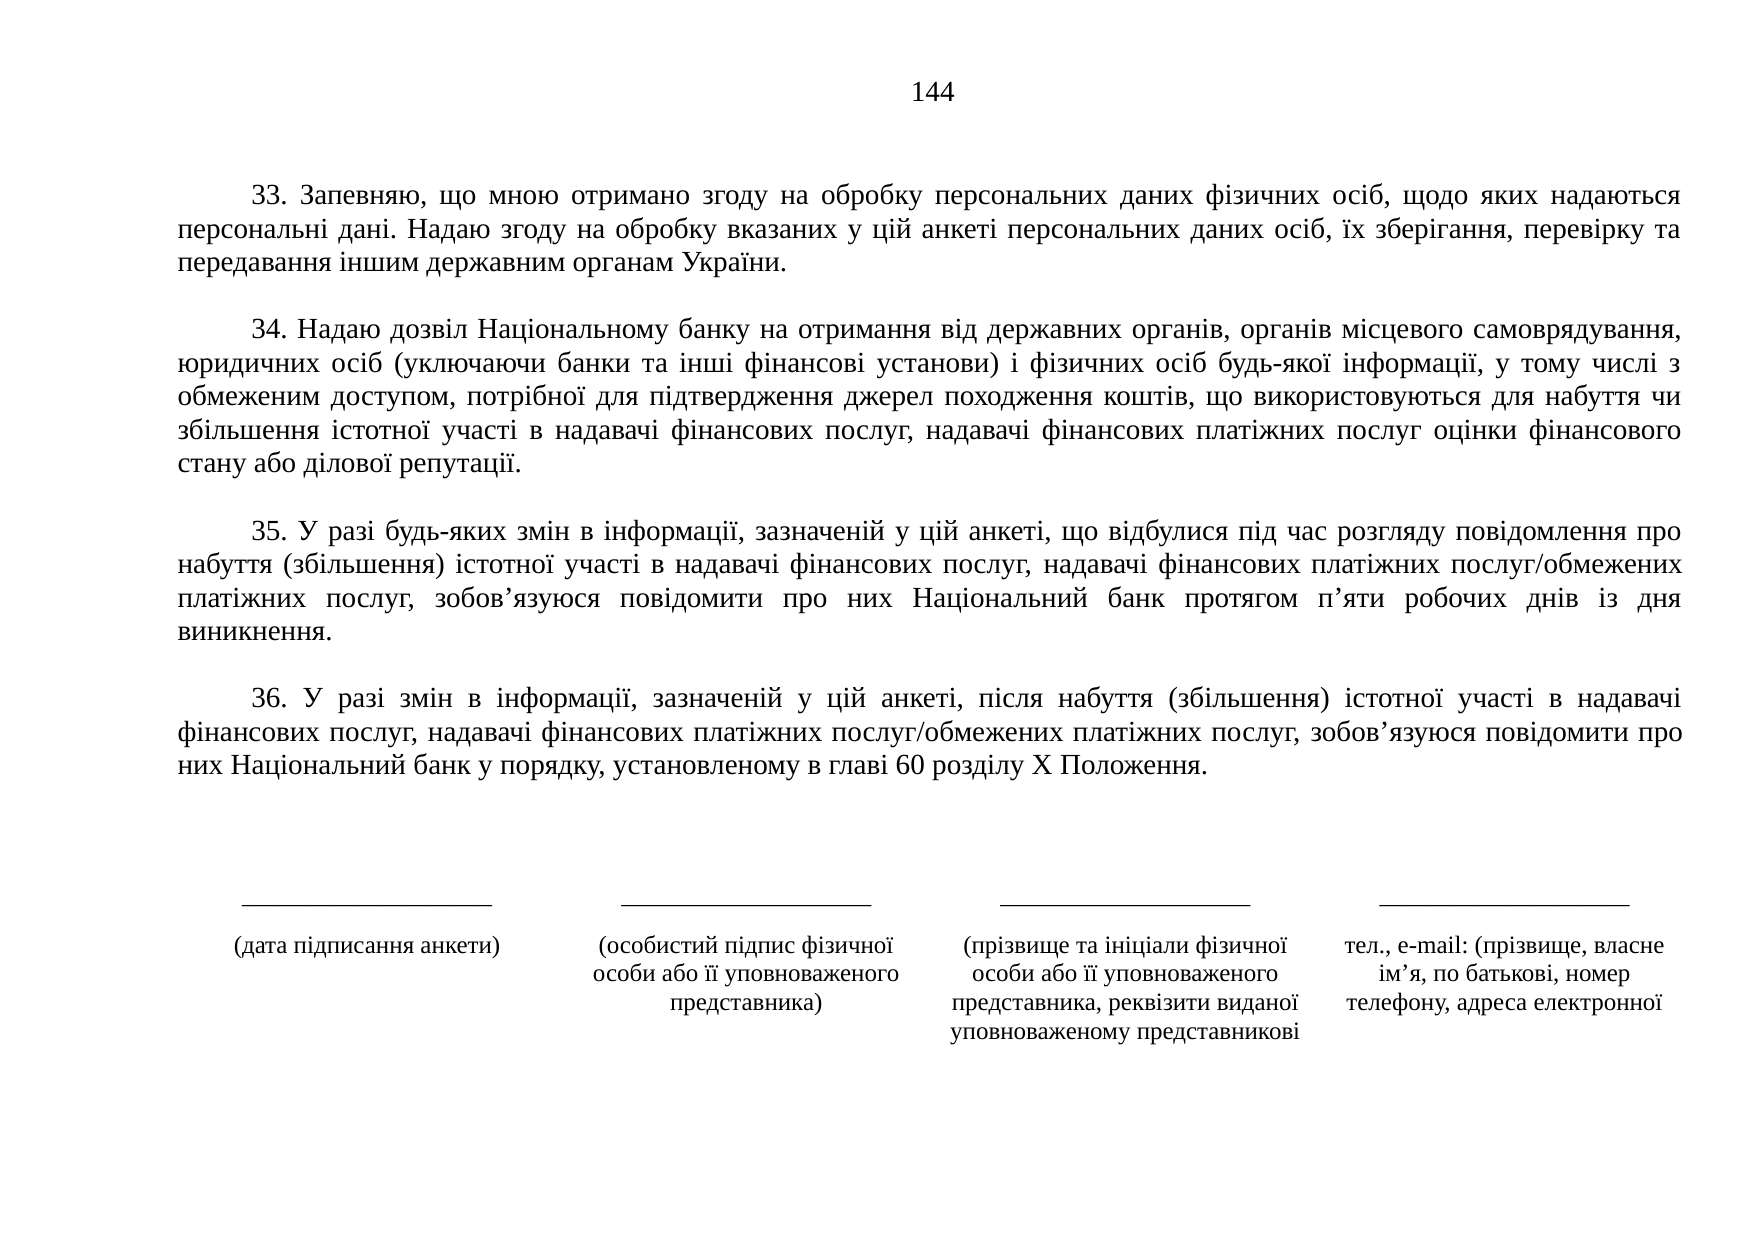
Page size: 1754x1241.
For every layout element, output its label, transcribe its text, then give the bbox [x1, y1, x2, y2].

text 36. У разі змін в інформації, зазначеній у цій анкеті, після набуття (збільшення) істотної участі в надавачі фінансових послуг, надавачі фінансових платіжних послуг/обмежених платіжних послуг, зобов’язуюся повідомити про них Національний банк у порядку, установленому в главі 60 розділу X Положення. [177, 680, 1683, 781]
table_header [177, 781, 556, 1045]
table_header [556, 781, 936, 1045]
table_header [1315, 781, 1694, 1045]
text 35. У разі будь-яких змін в інформації, зазначеній у цій анкеті, що відбулися під час розгляду повідомлення про набуття (збільшення) істотної участі в надавачі фінансових послуг, надавачі фінансових платіжних послуг/обмежених платіжних послуг, зобов’язуюся повідомити про них Національний банк протягом п’яти робочих днів із дня виникнення. [177, 513, 1683, 647]
text 34. Надаю дозвіл Національному банку на отримання від державних органів, органів місцевого самоврядування, юридичних осіб (уключаючи банки та інші фінансові установи) і фізичних осіб будь-якої інформації, у тому числі з обмеженим доступом, потрібної для підтвердження джерел походження коштів, що використовуються для набуття чи збільшення істотної участі в надавачі фінансових послуг, надавачі фінансових платіжних послуг оцінки фінансового стану або ділової репутації. [177, 311, 1683, 479]
text 33. Запевняю, що мною отримано згоду на обробку персональних даних фізичних осіб, щодо яких надаються персональні дані. Надаю згоду на обробку вказаних у цій анкеті персональних даних осіб, їх зберігання, перевірку та передавання іншим державним органам України. [177, 177, 1683, 278]
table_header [936, 781, 1315, 1045]
